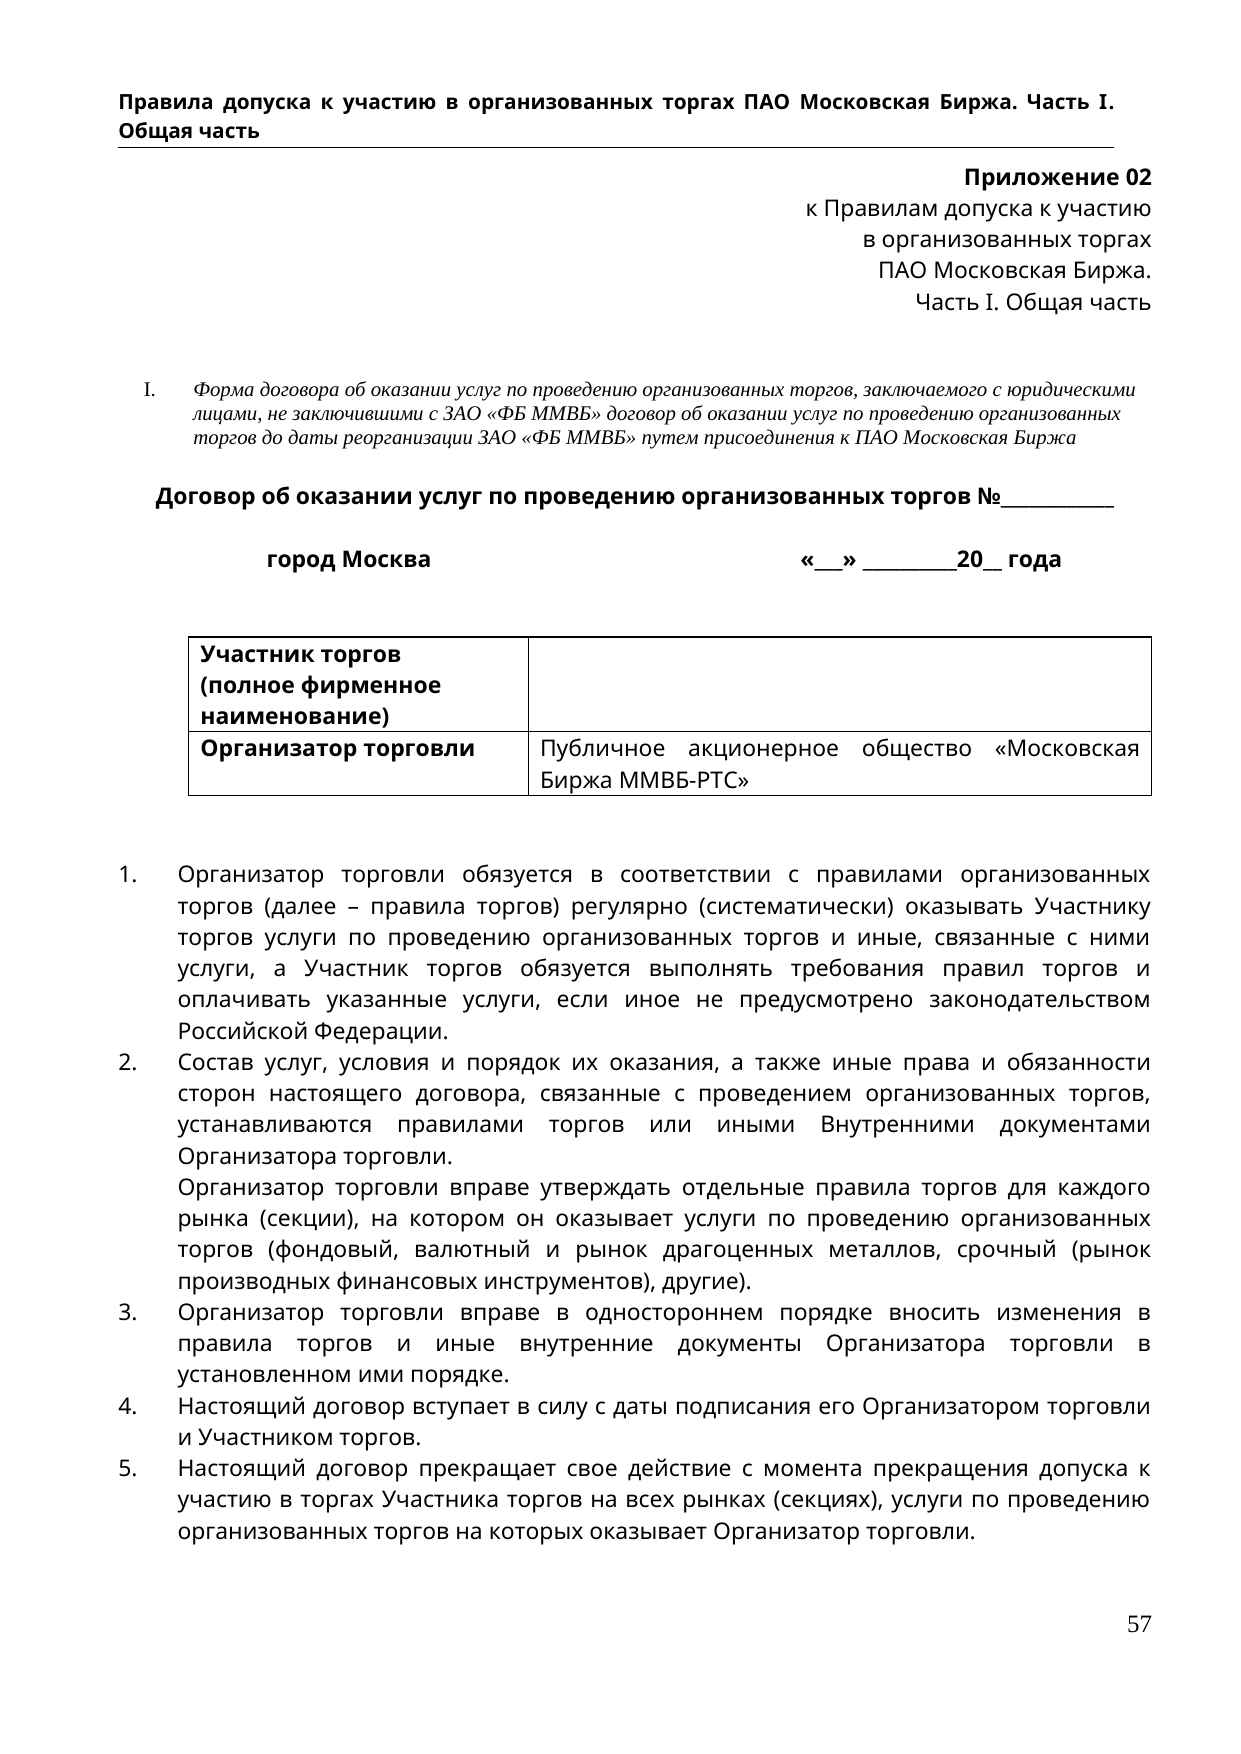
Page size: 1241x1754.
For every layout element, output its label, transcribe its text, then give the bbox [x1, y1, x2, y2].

text 3. Организатор торговли вправе в одностороннем порядке вносить изменения в правила торгов и иные внутренние документы Организатора торговли в установленном ими порядке. [118, 1296, 1152, 1389]
text 5. Настоящий договор прекращает свое действие с момента прекращения допуска к участию в торгах Участника торгов на всех рынках (секциях), услуги по проведению организованных торгов на которых оказывает Организатор торговли. [118, 1452, 1152, 1546]
text в организованных торгах [493, 223, 1152, 254]
text 4. Настоящий договор вступает в силу с даты подписания его Организатором торговли и Участником торгов. [118, 1389, 1152, 1452]
text Приложение 02 [493, 161, 1152, 192]
text Договор об оказании услуг по проведению организованных торгов №____________ [118, 480, 1152, 511]
text Организатор торговли вправе утверждать отдельные правила торгов для каждого рынка (секции), на котором он оказывает услуги по проведению организованных торгов (фондовый, валютный и рынок драгоценных металлов, срочный (рынок производных финансовых инструментов), другие). [177, 1171, 1152, 1296]
text 2. Состав услуг, условия и порядок их оказания, а также иные права и обязанности сторон настоящего договора, связанные с проведением организованных торгов, устанавливаются правилами торгов или иными Внутренними документами Организатора торговли. [118, 1046, 1152, 1171]
text 1. Организатор торговли обязуется в соответствии с правилами организованных торгов (далее – правила торгов) регулярно (систематически) оказывать Участнику торгов услуги по проведению организованных торгов и иные, связанные с ними услуги, а Участник торгов обязуется выполнять требования правил торгов и оплачивать указанные услуги, если иное не предусмотрено законодательством Российской Федерации. [118, 858, 1152, 1046]
list Форма договора об оказании услуг по проведению организованных торгов, заключаемого с юридическими лицами, не заключившими с ЗАО «ФБ ММВБ» договор об оказании услуг по проведению организованных торгов до даты реорганизации ЗАО «ФБ ММВБ» путем присоединения к ПАО Московская Биржа [156, 377, 1152, 449]
table_header Участник торгов (полное фирменное наименование) [189, 638, 528, 731]
table_cell Организатор торговли [189, 732, 528, 795]
text к Правилам допуска к участию [493, 192, 1152, 223]
text город Москва «___» __________20__ года [155, 543, 1152, 574]
text Часть I. Общая часть [493, 286, 1152, 317]
table_header [529, 638, 1151, 731]
table_cell Публичное акционерное общество «Московская Биржа ММВБ-РТС» [529, 732, 1151, 795]
text ПАО Московская Биржа. [493, 254, 1152, 286]
